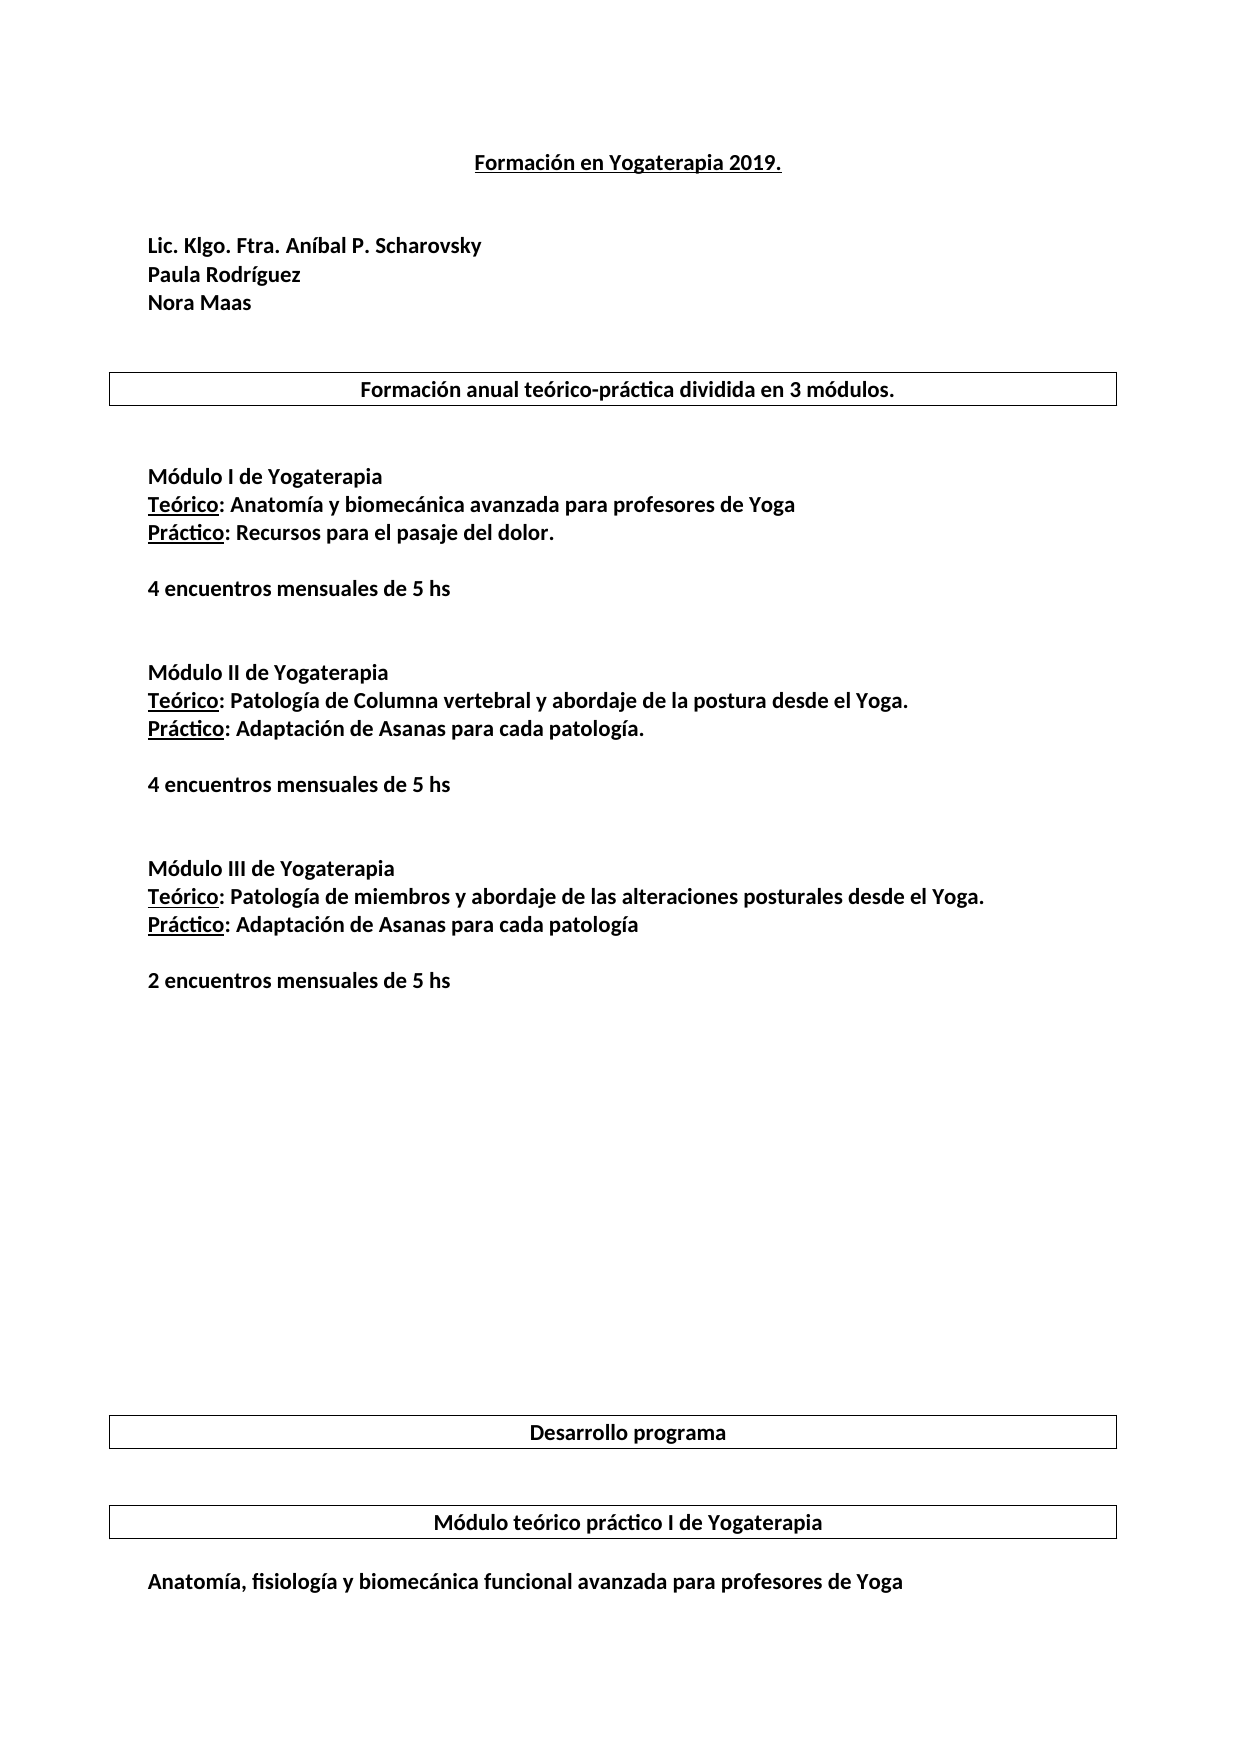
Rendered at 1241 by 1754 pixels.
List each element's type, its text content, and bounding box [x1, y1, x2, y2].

text Formación anual teórico-práctica dividida en 3 módulos. [110, 373, 1116, 405]
text Módulo III de Yogaterapia [118, 854, 1108, 882]
text Nora Maas [118, 288, 1108, 316]
text 4 encuentros mensuales de 5 hs [118, 770, 1108, 798]
text Teórico: Anatomía y biomecánica avanzada para profesores de Yoga [118, 490, 1108, 518]
text Teórico: Patología de Columna vertebral y abordaje de la postura desde el Yoga. [118, 686, 1108, 714]
text Práctico: Adaptación de Asanas para cada patología [118, 910, 1108, 938]
text Módulo I de Yogaterapia [118, 462, 1108, 490]
text Paula Rodríguez [118, 260, 1108, 288]
text Formación en Yogaterapia 2019. [118, 148, 1108, 176]
text Práctico: Adaptación de Asanas para cada patología. [118, 714, 1108, 742]
text Anatomía, fisiología y biomecánica funcional avanzada para profesores de Yoga [118, 1567, 1108, 1595]
text Teórico: Patología de miembros y abordaje de las alteraciones posturales desde el Yoga. [118, 882, 1108, 910]
text Módulo II de Yogaterapia [118, 658, 1108, 686]
text 2 encuentros mensuales de 5 hs [118, 966, 1108, 994]
text Desarrollo programa [110, 1416, 1116, 1448]
text Lic. Klgo. Ftra. Aníbal P. Scharovsky [118, 232, 1108, 260]
text Módulo teórico práctico I de Yogaterapia [110, 1506, 1116, 1538]
text 4 encuentros mensuales de 5 hs [118, 574, 1108, 602]
text Práctico: Recursos para el pasaje del dolor. [118, 518, 1108, 546]
